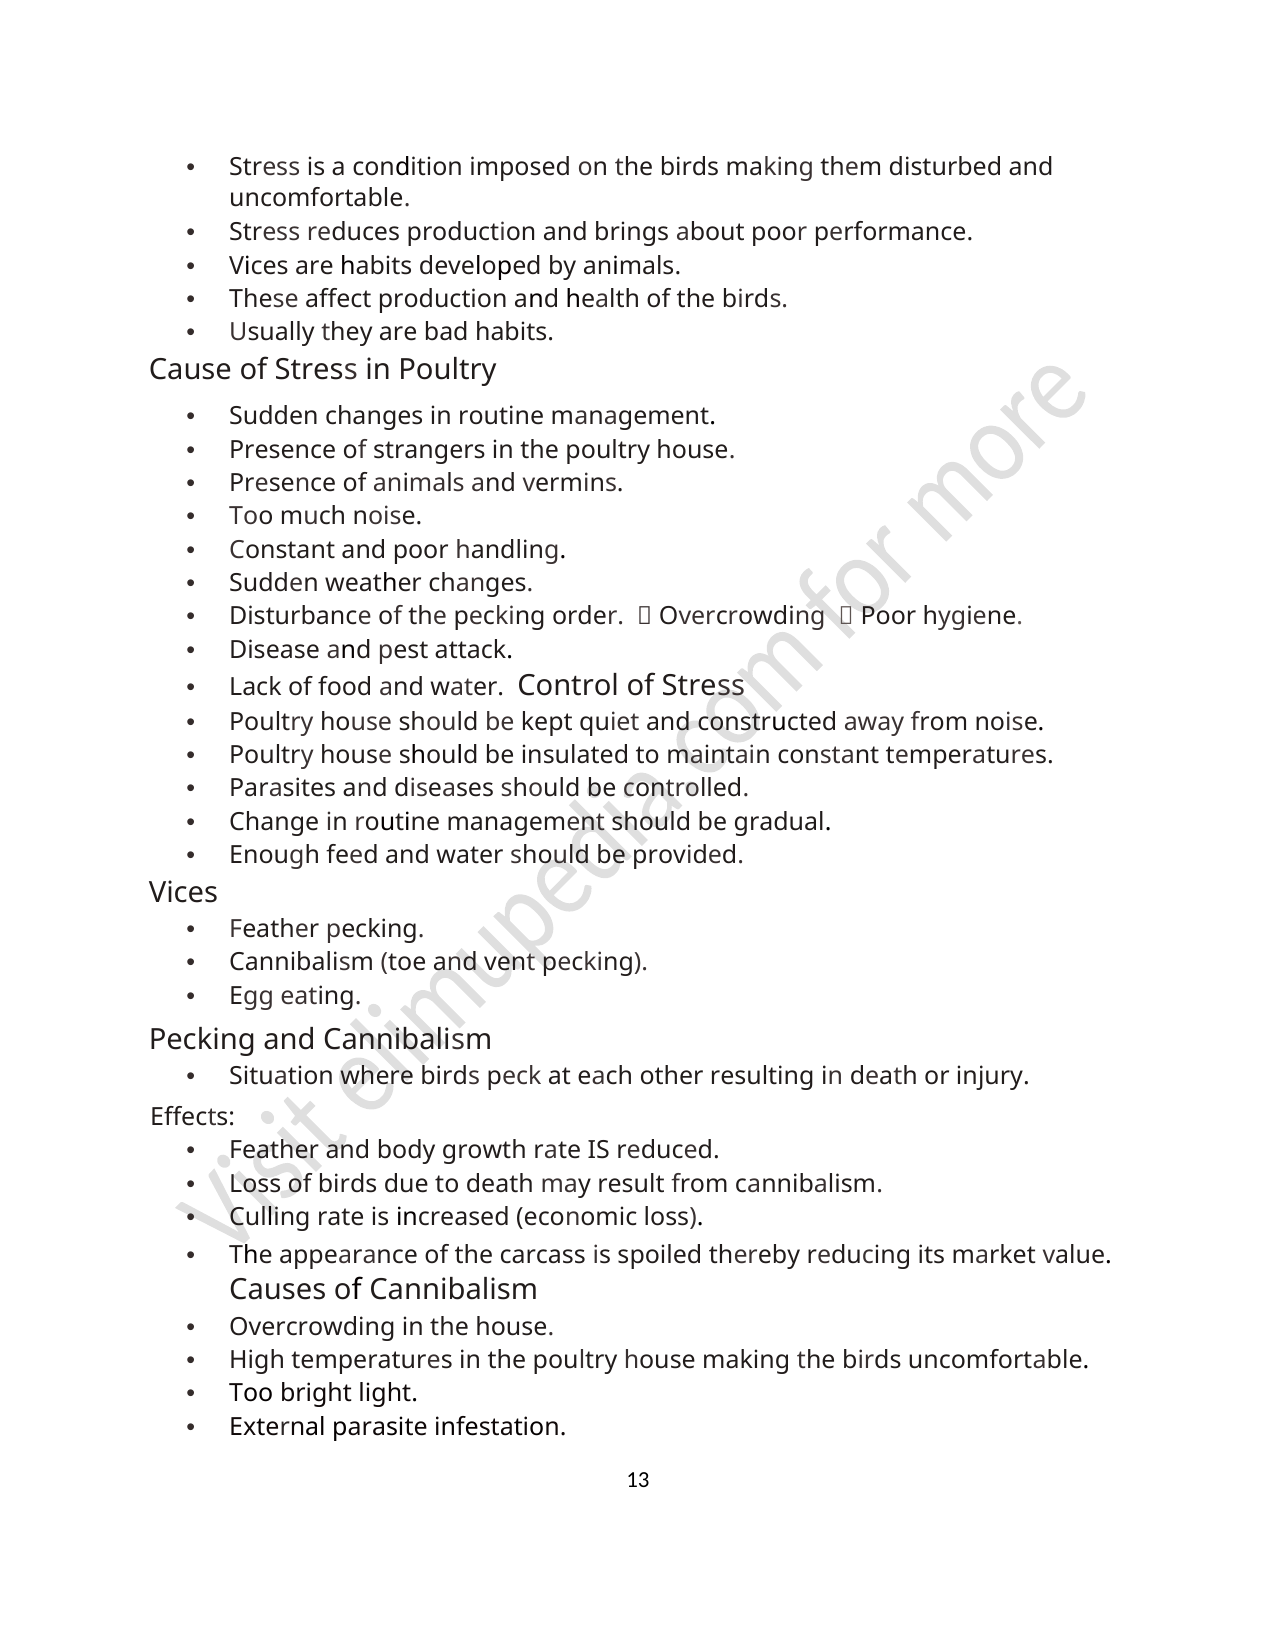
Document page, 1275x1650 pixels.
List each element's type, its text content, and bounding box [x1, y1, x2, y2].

text Effects: [150, 1100, 1125, 1132]
list External parasite infestation. [186, 1409, 1125, 1442]
list Cannibalism (toe and vent pecking). [186, 945, 1125, 977]
list Disease and pest attack. [186, 632, 1125, 664]
list Stress reduces production and brings about poor performance. [186, 215, 1125, 247]
list Disturbance of the pecking order.  Overcrowding  Poor hygiene. [186, 599, 1125, 631]
list Constant and poor handling. [186, 532, 1125, 564]
list Parasites and diseases should be controlled. [186, 771, 1125, 803]
text Cause of Stress in Poultry [148, 348, 1127, 388]
list Overcrowding in the house. [186, 1309, 1125, 1342]
list Egg eating. [186, 978, 1125, 1012]
list Vices are habits developed by animals. [186, 248, 1125, 281]
text Vices [148, 871, 1127, 911]
list Culling rate is increased (economic loss). [186, 1200, 1125, 1232]
list The appearance of the carcass is spoiled thereby reducing its market value. Causes of Cannibalism [186, 1233, 1125, 1308]
list These affect production and health of the birds. [186, 282, 1125, 314]
list Presence of strangers in the poultry house. [186, 432, 1125, 464]
list Sudden changes in routine management. [186, 399, 1125, 431]
list Too bright light. [186, 1376, 1125, 1408]
list Situation where birds peck at each other resulting in death or injury. [186, 1059, 1125, 1091]
list Presence of animals and vermins. [186, 466, 1125, 498]
list Lack of food and water. Control of Stress [186, 666, 1125, 703]
list Feather pecking. [186, 911, 1125, 944]
list Poultry house should be insulated to maintain constant temperatures. [186, 738, 1125, 770]
list Sudden weather changes. [186, 566, 1125, 598]
text Pecking and Cannibalism [148, 1018, 1127, 1058]
list High temperatures in the poultry house making the birds uncomfortable. [186, 1343, 1125, 1375]
list Too much noise. [186, 499, 1125, 531]
list Stress is a condition imposed on the birds making them disturbed and uncomfortable. [186, 149, 1125, 214]
list Feather and body growth rate IS reduced. [186, 1133, 1125, 1165]
list Poultry house should be kept quiet and constructed away from noise. [186, 704, 1125, 737]
list Usually they are bad habits. [186, 315, 1125, 347]
list Loss of birds due to death may result from cannibalism. [186, 1166, 1125, 1199]
list Change in routine management should be gradual. [186, 804, 1125, 837]
list Enough feed and water should be provided. [186, 838, 1125, 870]
